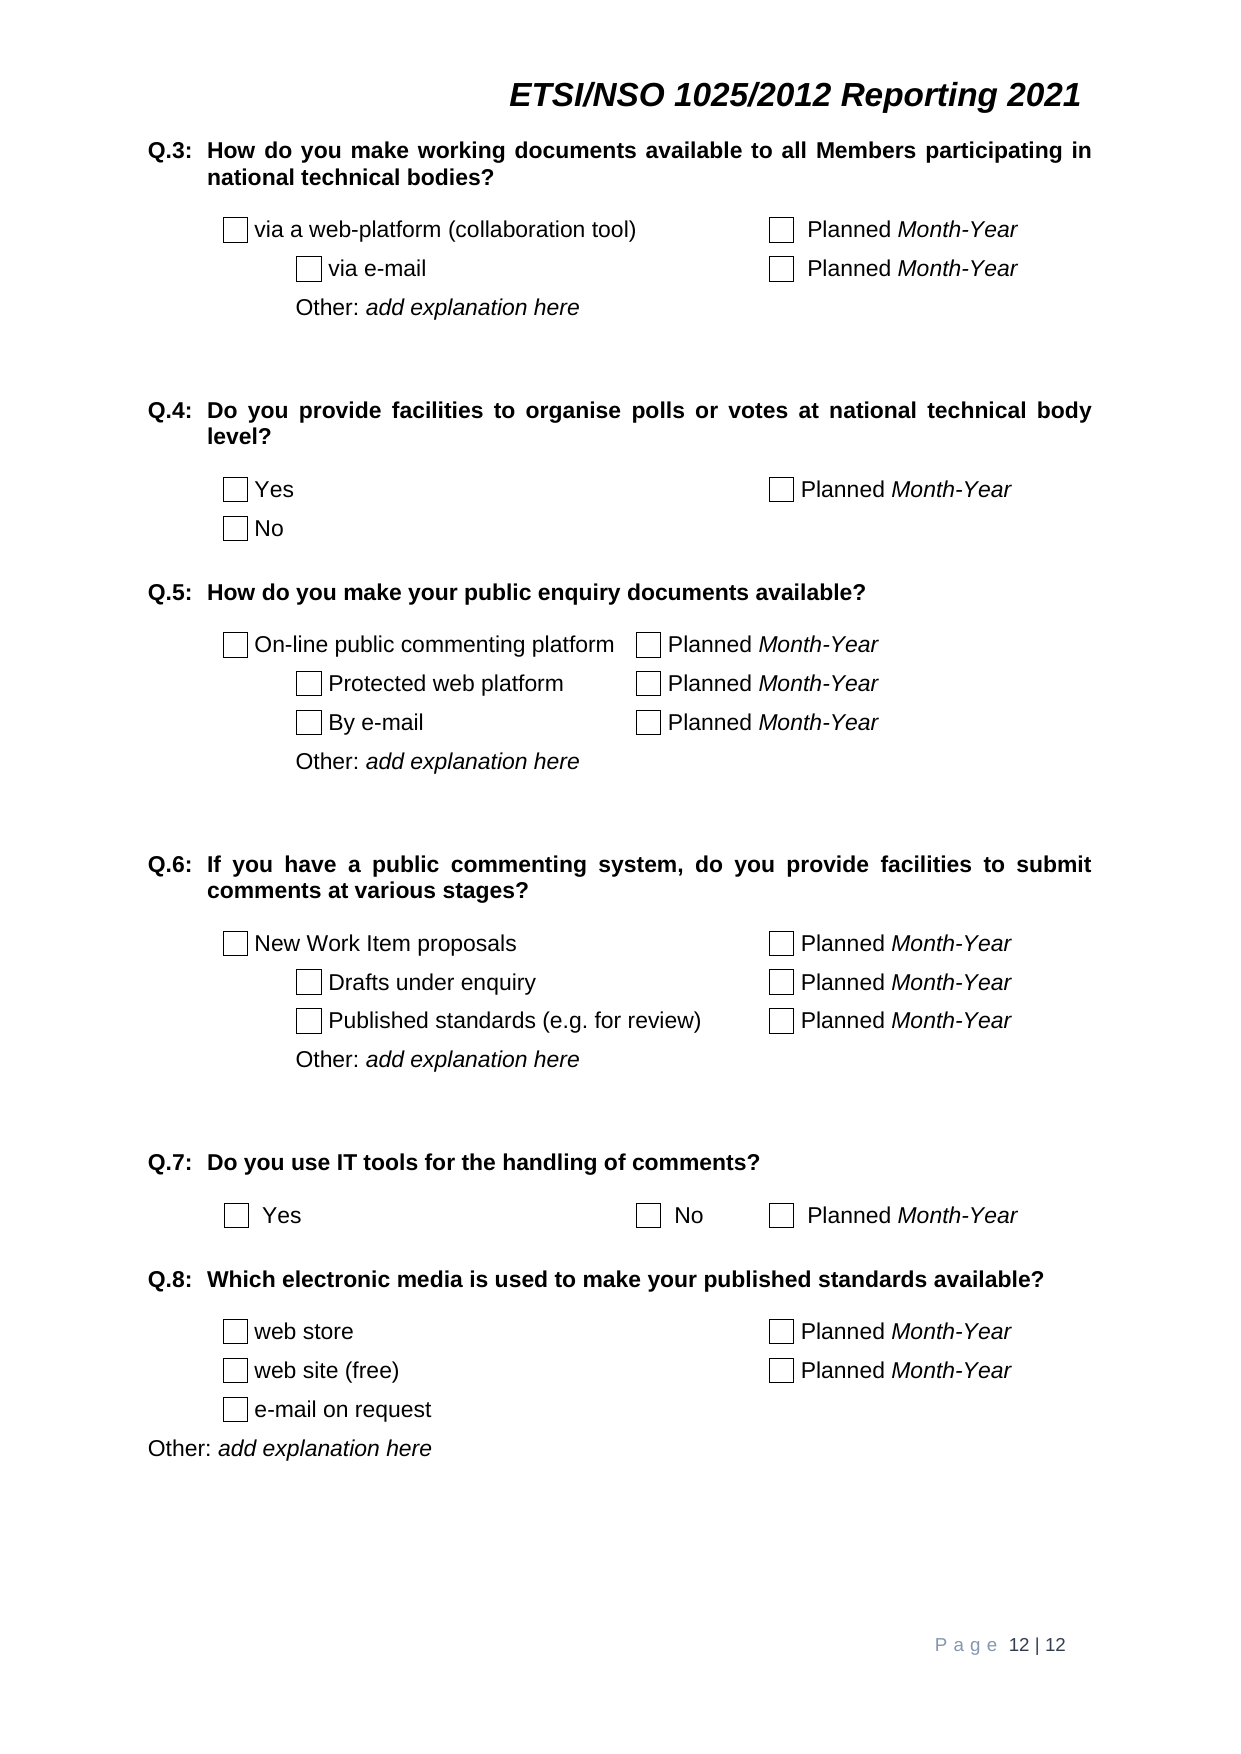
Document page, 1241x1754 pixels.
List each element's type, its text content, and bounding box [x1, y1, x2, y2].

text Other: add explanation here [148, 294, 1092, 321]
text Q.8: Which electronic media is used to make your published standards available? [148, 1266, 1092, 1292]
text Q.6: If you have a public commenting system, do you provide facilities to submit comments at various stages? [148, 851, 1092, 903]
text On-line public commenting platform Planned Month-Year [148, 631, 1092, 658]
text Published standards (e.g. for review) Planned Month-Year [148, 1007, 1092, 1034]
text via e-mail Planned Month-Year [148, 255, 1092, 282]
text via a web-platform (collaboration tool) Planned Month-Year [222, 216, 1092, 243]
text By e-mail Planned Month-Year [148, 709, 1092, 735]
text e-mail on request [222, 1396, 1092, 1422]
text Q.5: How do you make your public enquiry documents available? [148, 579, 1092, 605]
text Other: add explanation here [148, 748, 1092, 774]
text Yes Planned Month-Year [148, 476, 1092, 502]
text New Work Item proposals Planned Month-Year [148, 930, 1092, 956]
text Yes No Planned Month-Year [223, 1202, 1092, 1228]
text Other: add explanation here [148, 1435, 1092, 1461]
text Q.7: Do you use IT tools for the handling of comments? [148, 1149, 1092, 1175]
text web site (free) Planned Month-Year [148, 1357, 1092, 1383]
text web store Planned Month-Year [148, 1318, 1092, 1344]
text No [148, 515, 1092, 541]
text Other: add explanation here [148, 1046, 1092, 1073]
text Q.4: Do you provide facilities to organise polls or votes at national technical body level? [148, 397, 1092, 449]
text Protected web platform Planned Month-Year [148, 670, 1092, 697]
text Q.3: How do you make working documents available to all Members participating in national technical bodies? [148, 137, 1092, 190]
text Drafts under enquiry Planned Month-Year [148, 968, 1092, 995]
